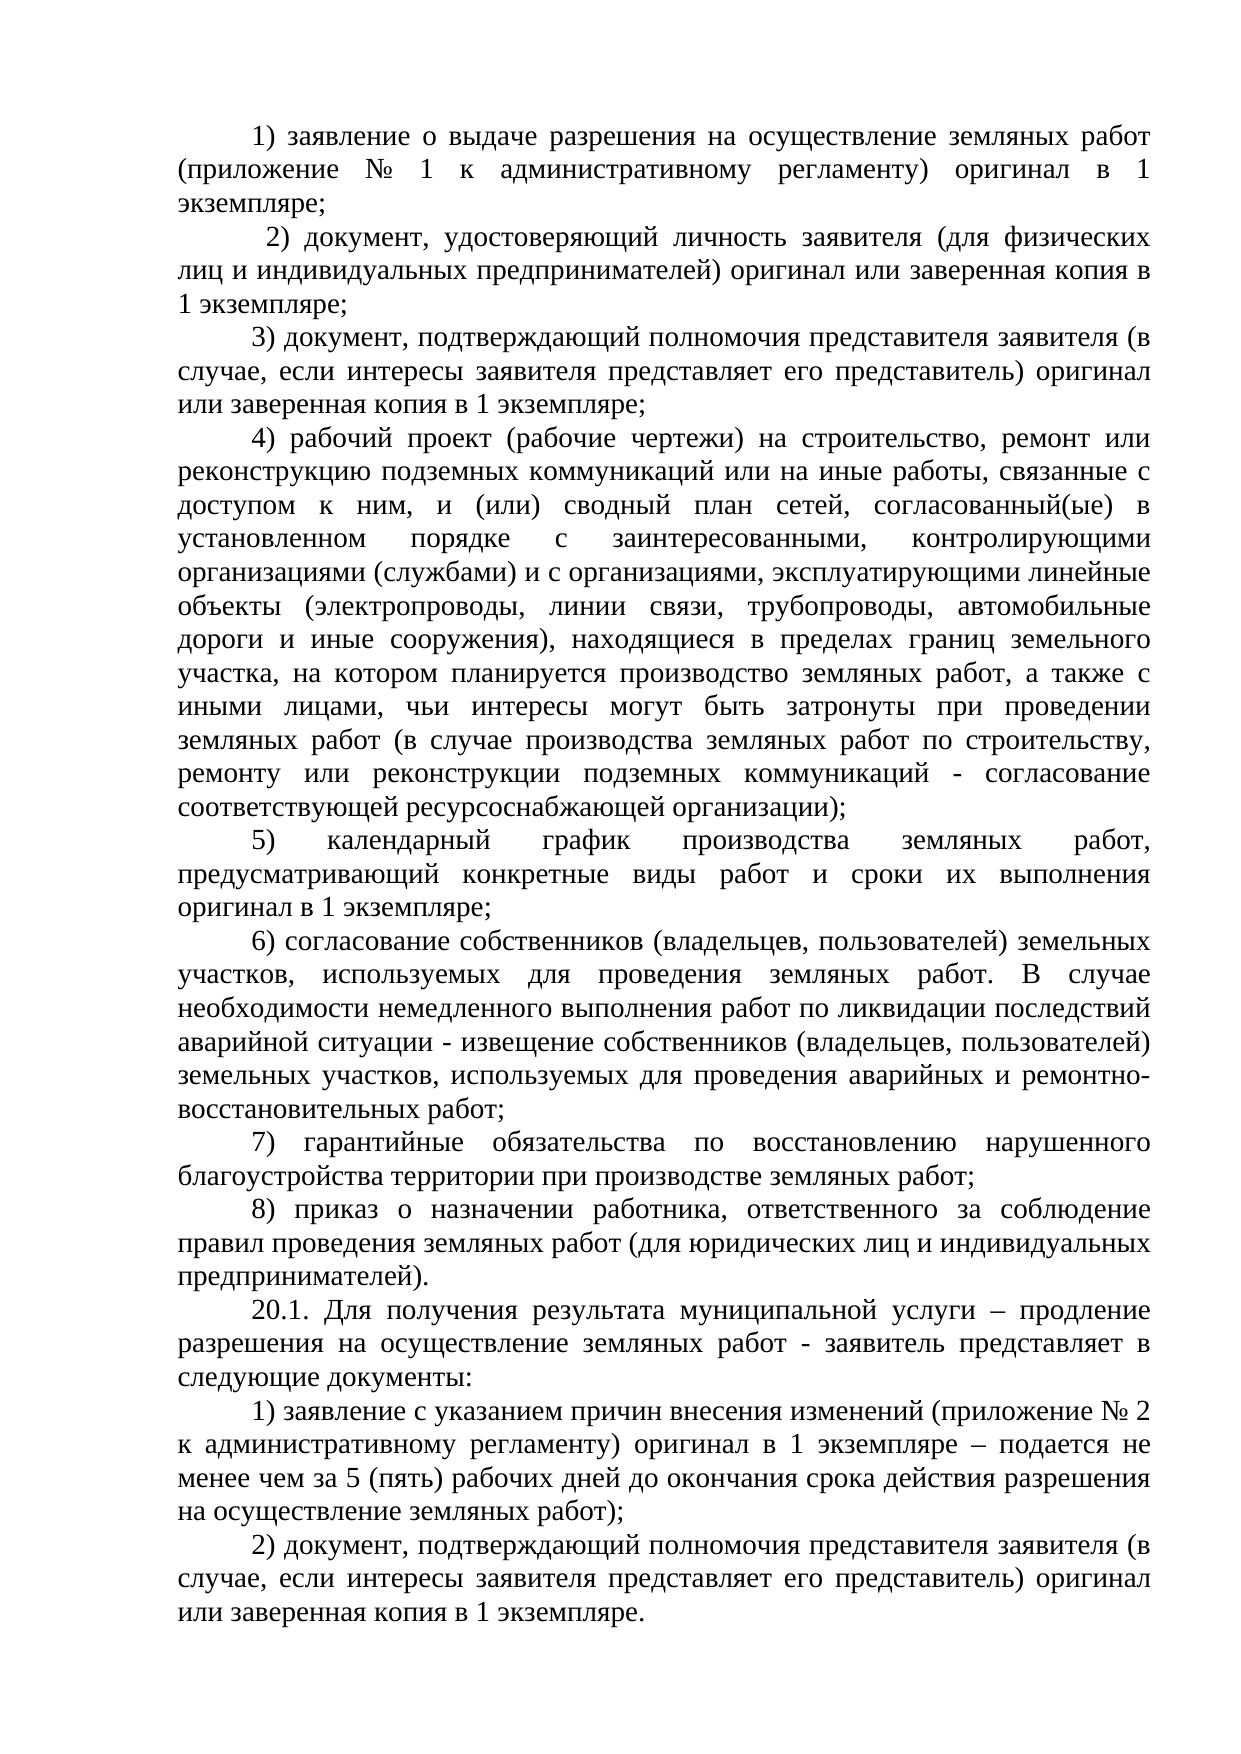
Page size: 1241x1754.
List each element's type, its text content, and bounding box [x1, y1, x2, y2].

text 2) документ, подтверждающий полномочия представителя заявителя (в случае, если интересы заявителя представляет его представитель) оригинал или заверенная копия в 1 экземпляре. [177, 1527, 1152, 1627]
text 7) гарантийные обязательства по восстановлению нарушенного благоустройства территории при производстве земляных работ; [177, 1124, 1152, 1191]
text 20.1. Для получения результата муниципальной услуги – продление разрешения на осуществление земляных работ - заявитель представляет в следующие документы: [177, 1292, 1152, 1393]
text 6) согласование собственников (владельцев, пользователей) земельных участков, используемых для проведения земляных работ. В случае необходимости немедленного выполнения работ по ликвидации последствий аварийной ситуации - извещение собственников (владельцев, пользователей) земельных участков, используемых для проведения аварийных и ремонтно-восстановительных работ; [177, 923, 1152, 1124]
text 1) заявление о выдаче разрешения на осуществление земляных работ (приложение № 1 к административному регламенту) оригинал в 1 экземпляре; [177, 118, 1152, 219]
text 3) документ, подтверждающий полномочия представителя заявителя (в случае, если интересы заявителя представляет его представитель) оригинал или заверенная копия в 1 экземпляре; [177, 319, 1152, 420]
text 4) рабочий проект (рабочие чертежи) на строительство, ремонт или реконструкцию подземных коммуникаций или на иные работы, связанные с доступом к ним, и (или) сводный план сетей, согласованный(ые) в установленном порядке с заинтересованными, контролирующими организациями (службами) и с организациями, эксплуатирующими линейные объекты (электропроводы, линии связи, трубопроводы, автомобильные дороги и иные сооружения), находящиеся в пределах границ земельного участка, на котором планируется производство земляных работ, а также с иными лицами, чьи интересы могут быть затронуты при проведении земляных работ (в случае производства земляных работ по строительству, ремонту или реконструкции подземных коммуникаций - согласование соответствующей ресурсоснабжающей организации); [177, 420, 1152, 822]
text 1) заявление с указанием причин внесения изменений (приложение № 2 к административному регламенту) оригинал в 1 экземпляре – подается не менее чем за 5 (пять) рабочих дней до окончания срока действия разрешения на осуществление земляных работ); [177, 1393, 1152, 1527]
text 5) календарный график производства земляных работ, предусматривающий конкретные виды работ и сроки их выполнения оригинал в 1 экземпляре; [177, 822, 1152, 923]
text 8) приказ о назначении работника, ответственного за соблюдение правил проведения земляных работ (для юридических лиц и индивидуальных предпринимателей). [177, 1191, 1152, 1292]
text 2) документ, удостоверяющий личность заявителя (для физических лиц и индивидуальных предпринимателей) оригинал или заверенная копия в 1 экземпляре; [177, 219, 1152, 319]
